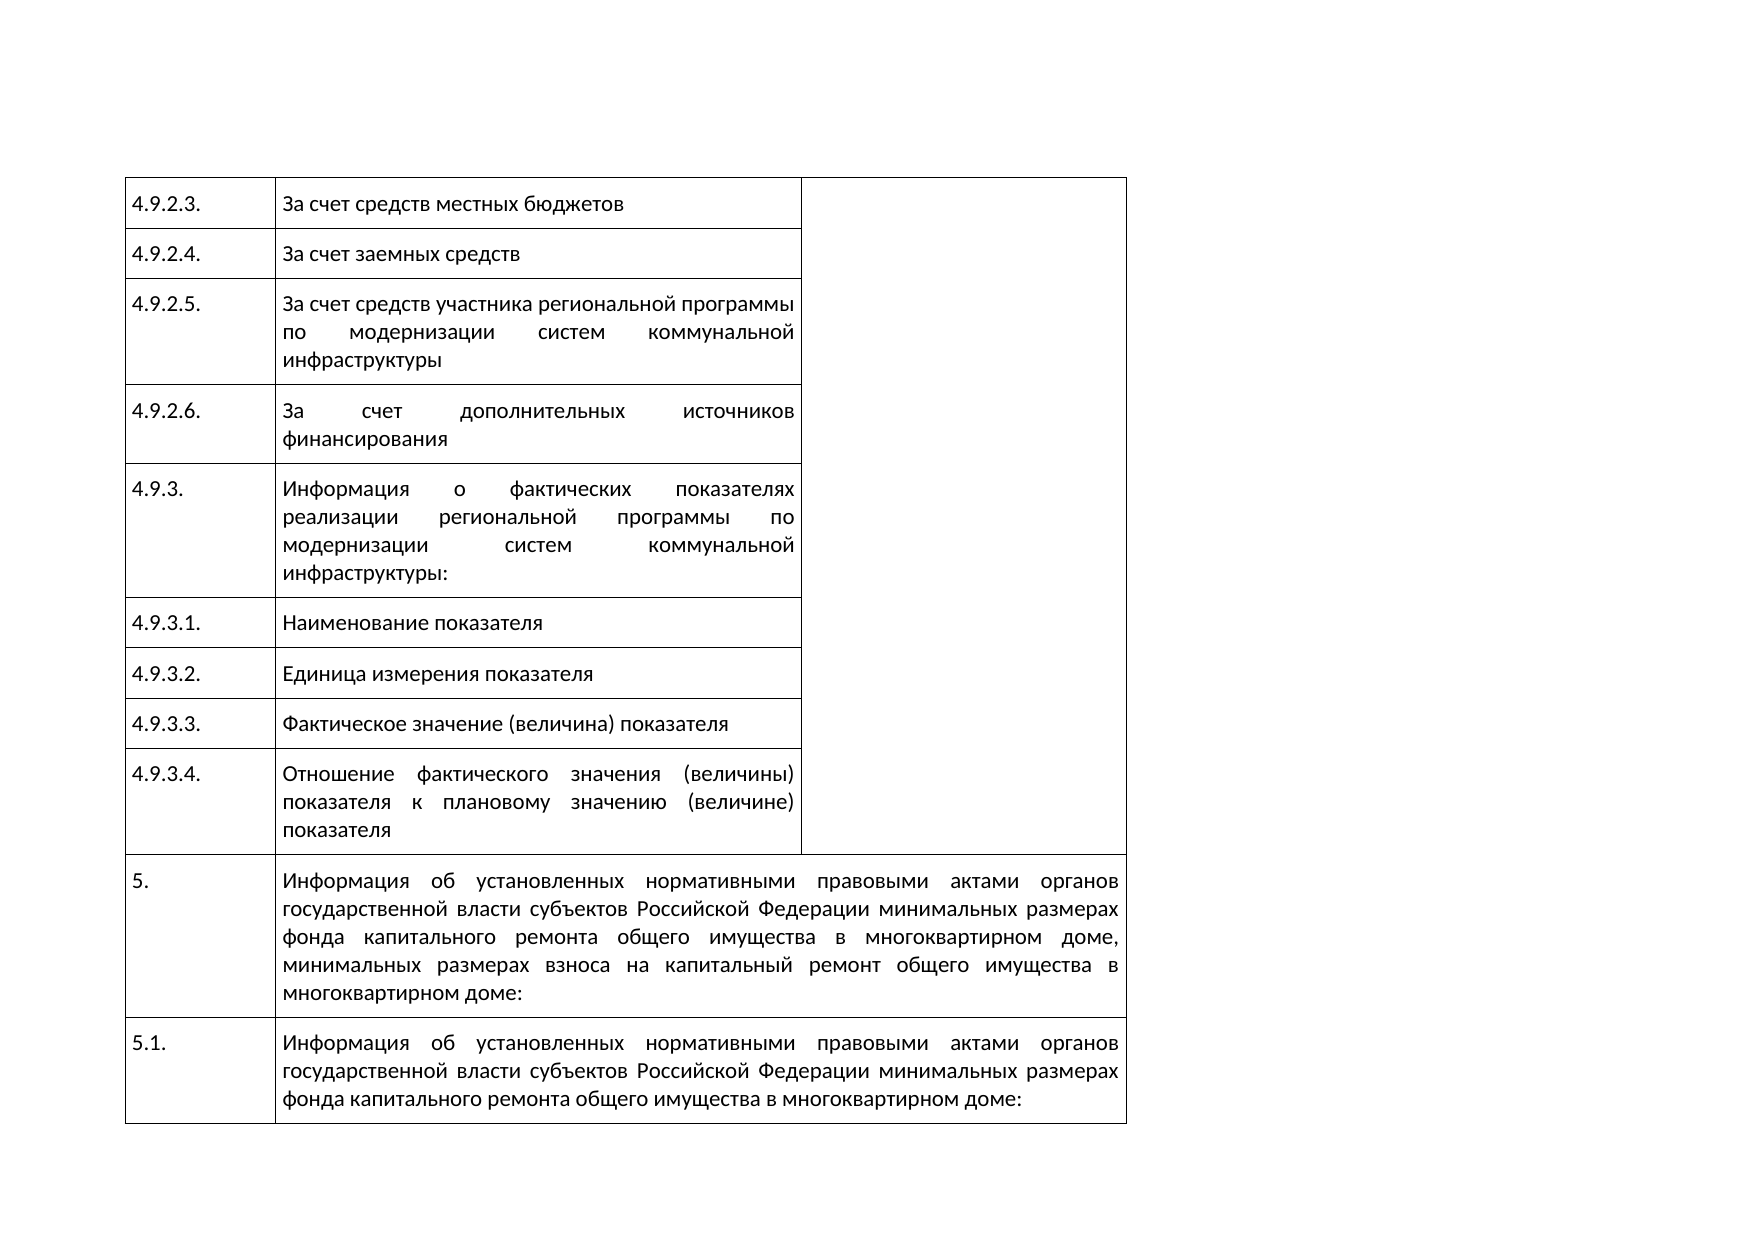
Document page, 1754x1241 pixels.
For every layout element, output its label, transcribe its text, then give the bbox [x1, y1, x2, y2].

table_cell Фактическое значение (величина) показателя [276, 699, 801, 748]
table_cell Отношение фактического значения (величины) показателя к плановому значению (величине) показателя [276, 749, 801, 854]
table_cell 4.9.3.3. [126, 699, 275, 748]
table_cell 5.1. [126, 1018, 275, 1123]
table_cell 4.9.2.3. [126, 178, 275, 227]
table_cell За счет дополнительных источников финансирования [276, 385, 801, 462]
table_cell 4.9.3.1. [126, 598, 275, 647]
table_cell За счет средств местных бюджетов [276, 178, 801, 227]
table_cell 4.9.2.6. [126, 385, 275, 462]
table_cell Единица измерения показателя [276, 648, 801, 697]
table_cell Информация об установленных нормативными правовыми актами органов государственной власти субъектов Российской Федерации минимальных размерах фонда капитального ремонта общего имущества в многоквартирном доме: [276, 1018, 1126, 1123]
table_cell 4.9.3.4. [126, 749, 275, 854]
table_cell 5. [126, 855, 275, 1017]
table_cell 4.9.3. [126, 464, 275, 597]
table_cell 4.9.3.2. [126, 648, 275, 697]
table_cell За счет средств участника региональной программы по модернизации систем коммунальной инфраструктуры [276, 279, 801, 384]
table_cell 4.9.2.4. [126, 229, 275, 278]
table_cell Наименование показателя [276, 598, 801, 647]
table_cell Информация о фактических показателях реализации региональной программы по модернизации систем коммунальной инфраструктуры: [276, 464, 801, 597]
table_cell 4.9.2.5. [126, 279, 275, 384]
table_cell За счет заемных средств [276, 229, 801, 278]
table_cell Информация об установленных нормативными правовыми актами органов государственной власти субъектов Российской Федерации минимальных размерах фонда капитального ремонта общего имущества в многоквартирном доме, минимальных размерах взноса на капитальный ремонт общего имущества в многоквартирном доме: [276, 855, 1126, 1017]
